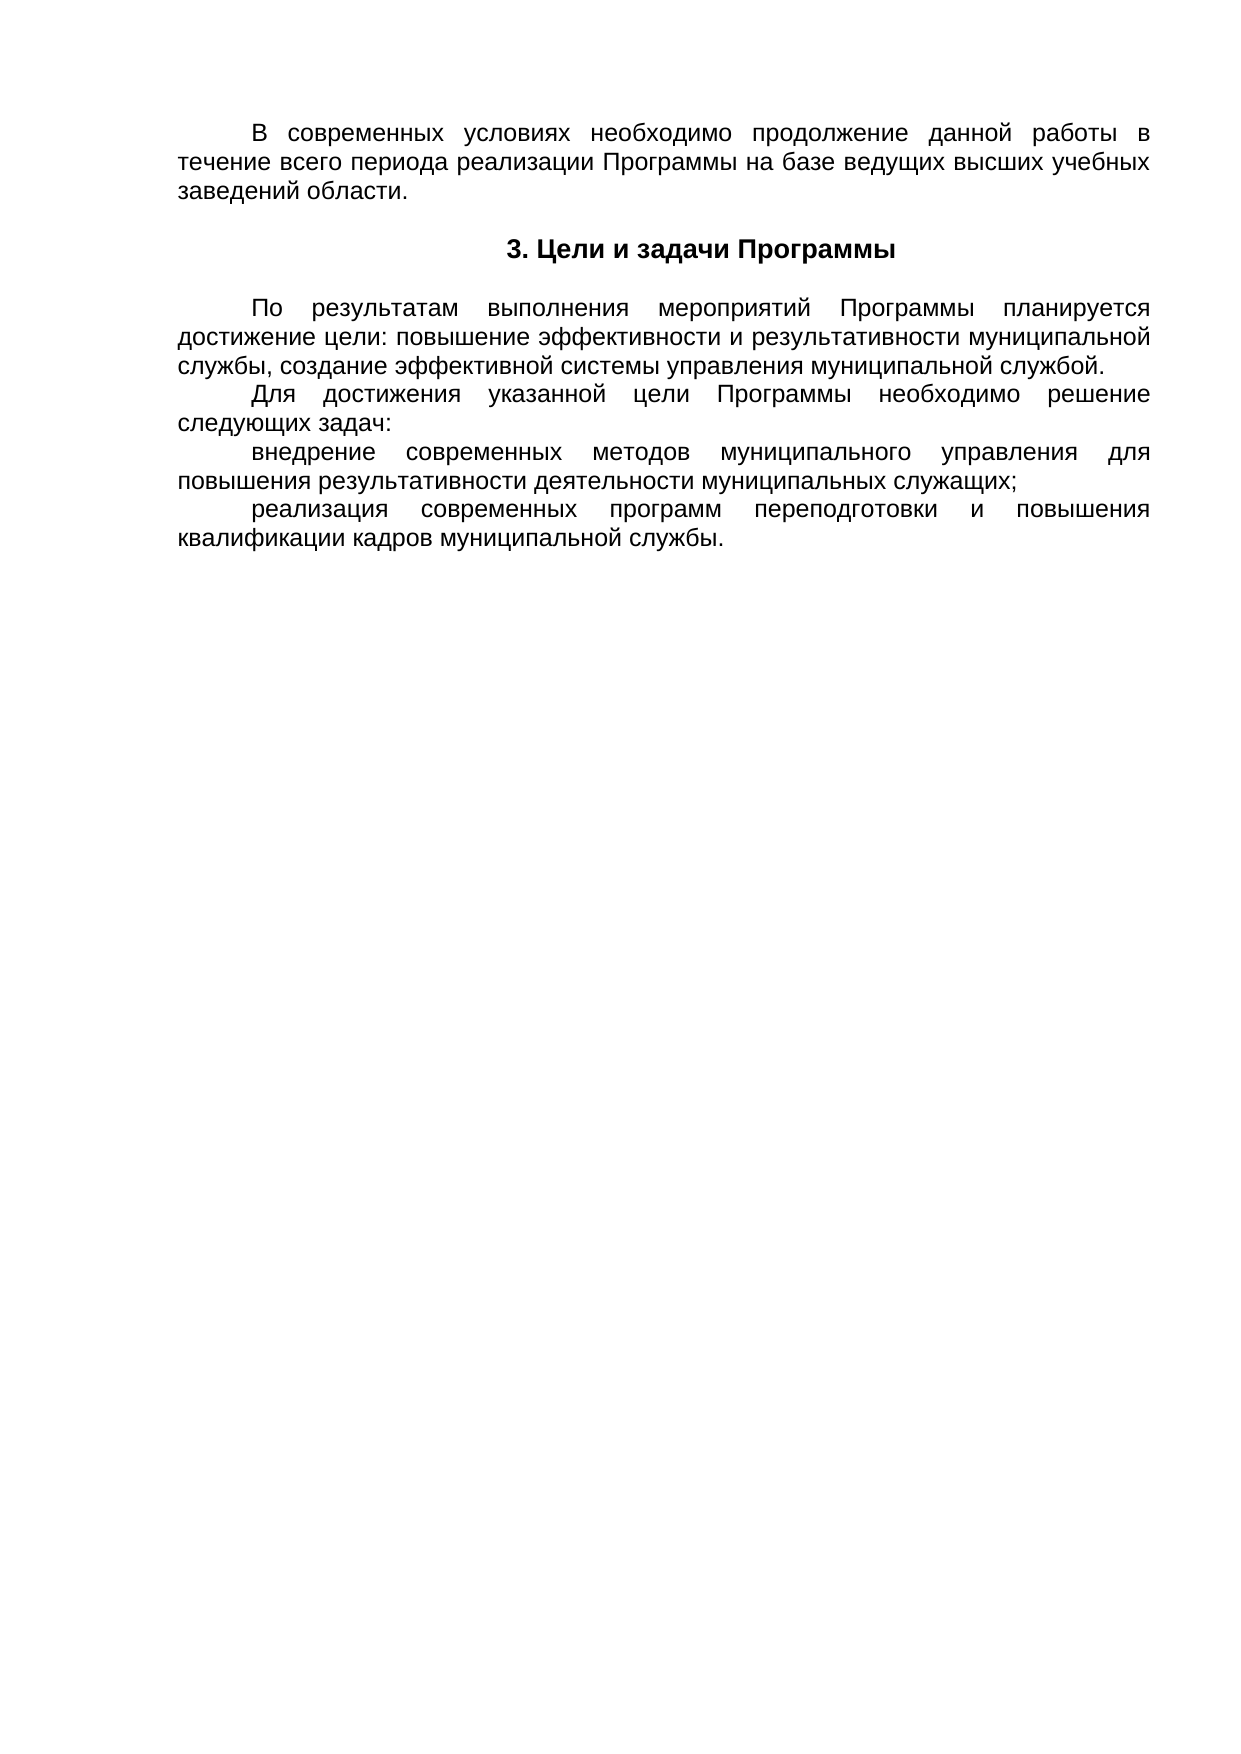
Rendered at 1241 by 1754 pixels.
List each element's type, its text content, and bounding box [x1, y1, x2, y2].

text Для достижения указанной цели Программы необходимо решение следующих задач: [177, 379, 1152, 437]
text 3. Цели и задачи Программы [177, 233, 1152, 264]
text внедрение современных методов муниципального управления для повышения результативности деятельности муниципальных служащих; [177, 437, 1152, 494]
text По результатам выполнения мероприятий Программы планируется достижение цели: повышение эффективности и результативности муниципальной службы, создание эффективной системы управления муниципальной службой. [177, 293, 1152, 379]
text В современных условиях необходимо продолжение данной работы в течение всего периода реализации Программы на базе ведущих высших учебных заведений области. [177, 118, 1152, 204]
text реализация современных программ переподготовки и повышения квалификации кадров муниципальной службы. [177, 494, 1152, 552]
